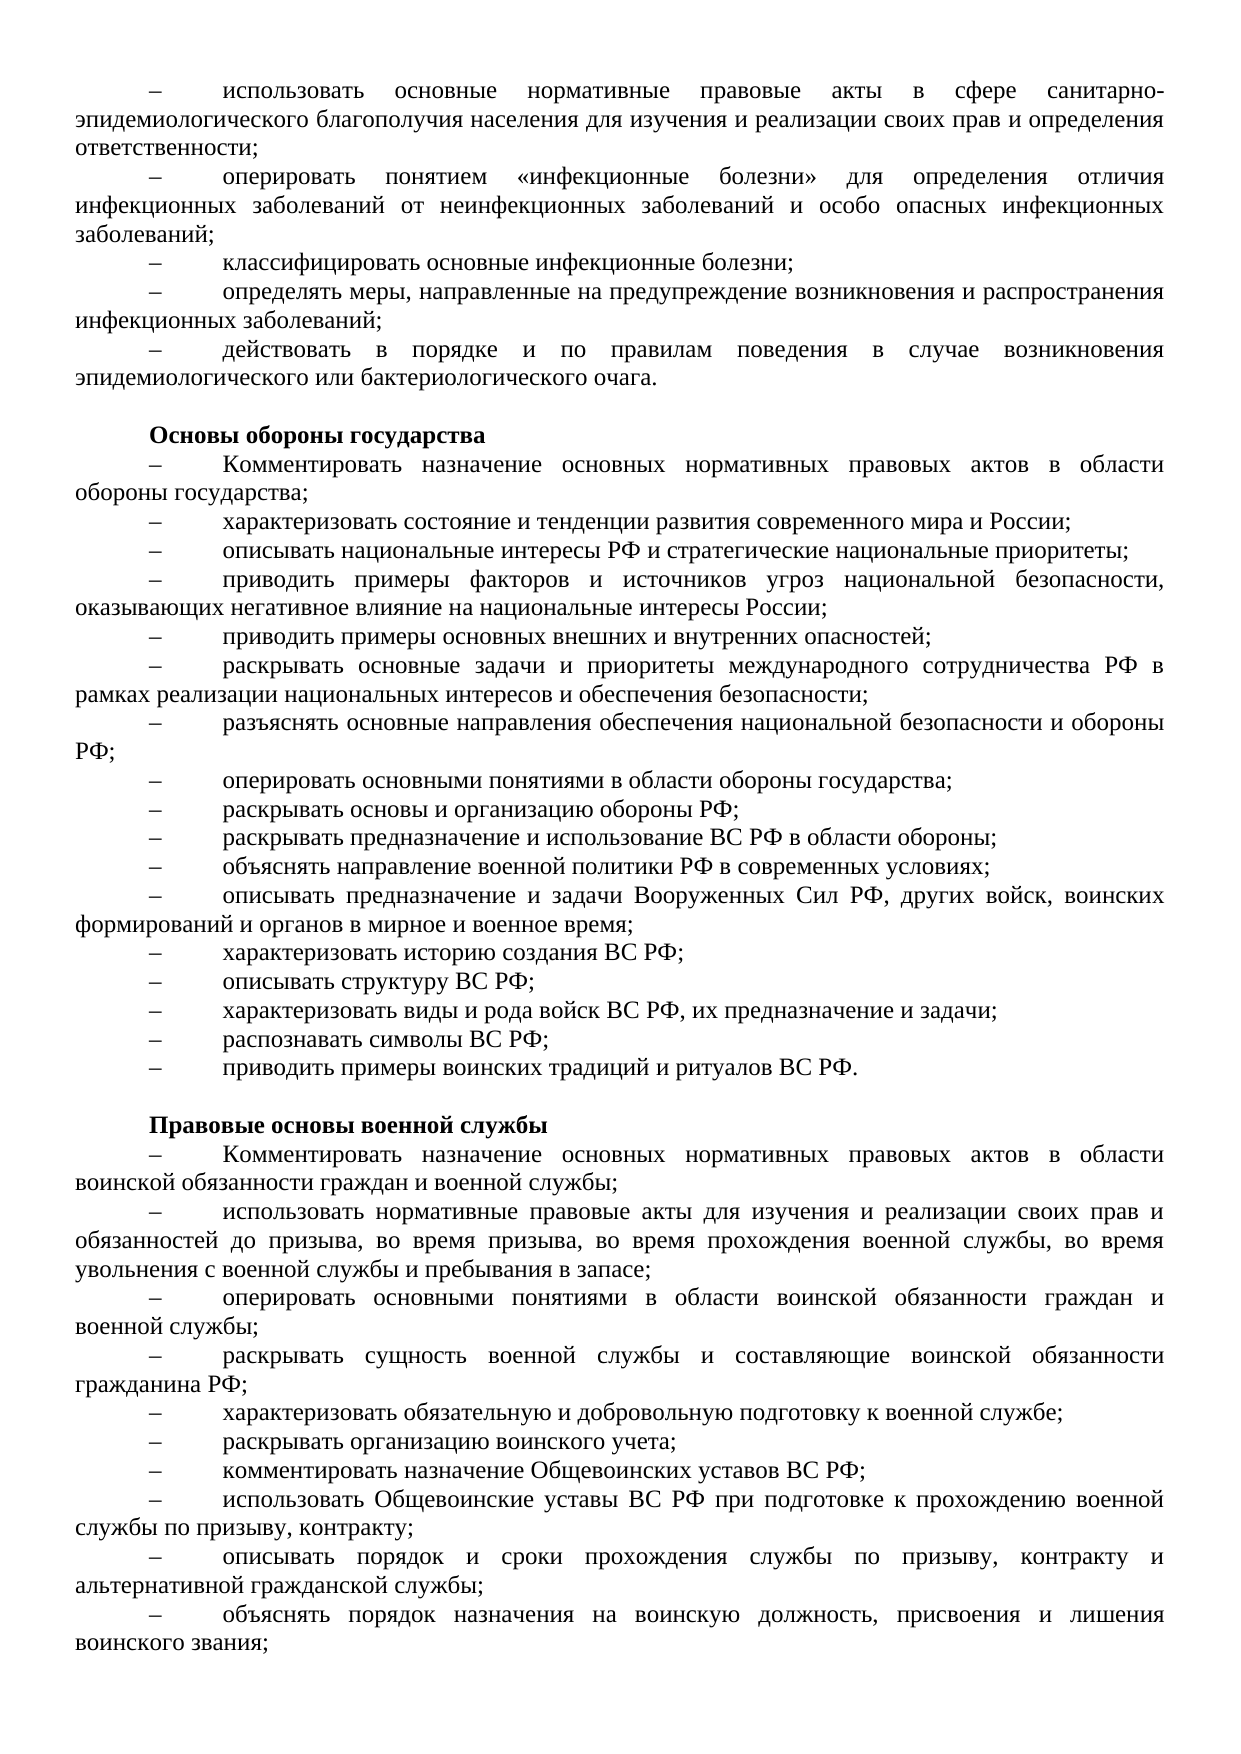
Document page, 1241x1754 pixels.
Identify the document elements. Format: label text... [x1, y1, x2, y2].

list характеризовать состояние и тенденции развития современного мира и России; [75, 506, 1165, 535]
list приводить примеры воинских традиций и ритуалов ВС РФ. [75, 1052, 1165, 1081]
list объяснять порядок назначения на воинскую должность, присвоения и лишения воинского звания; [75, 1599, 1165, 1656]
list характеризовать историю создания ВС РФ; [75, 937, 1165, 966]
list приводить примеры факторов и источников угроз национальной безопасности, оказывающих негативное влияние на национальные интересы России; [75, 564, 1165, 621]
list описывать предназначение и задачи Вооруженных Сил РФ, других войск, воинских формирований и органов в мирное и военное время; [75, 880, 1165, 937]
list оперировать основными понятиями в области обороны государства; [75, 765, 1165, 794]
list раскрывать основные задачи и приоритеты международного сотрудничества РФ в рамках реализации национальных интересов и обеспечения безопасности; [75, 650, 1165, 707]
list характеризовать виды и рода войск ВС РФ, их предназначение и задачи; [75, 995, 1165, 1024]
list определять меры, направленные на предупреждение возникновения и распространения инфекционных заболеваний; [75, 276, 1165, 334]
list использовать Общевоинские уставы ВС РФ при подготовке к прохождению военной службы по призыву, контракту; [75, 1484, 1165, 1541]
list Комментировать назначение основных нормативных правовых актов в области обороны государства; [75, 449, 1165, 506]
list комментировать назначение Общевоинских уставов ВС РФ; [75, 1455, 1165, 1484]
list характеризовать обязательную и добровольную подготовку к военной службе; [75, 1397, 1165, 1426]
list раскрывать организацию воинского учета; [75, 1426, 1165, 1455]
list оперировать понятием «инфекционные болезни» для определения отличия инфекционных заболеваний от неинфекционных заболеваний и особо опасных инфекционных заболеваний; [75, 161, 1165, 247]
list описывать национальные интересы РФ и стратегические национальные приоритеты; [75, 535, 1165, 564]
text Правовые основы военной службы [75, 1110, 1165, 1139]
list использовать основные нормативные правовые акты в сфере санитарно-эпидемиологического благополучия населения для изучения и реализации своих прав и определения ответственности; [75, 75, 1165, 161]
list описывать порядок и сроки прохождения службы по призыву, контракту и альтернативной гражданской службы; [75, 1541, 1165, 1599]
list распознавать символы ВС РФ; [75, 1024, 1165, 1052]
list приводить примеры основных внешних и внутренних опасностей; [75, 621, 1165, 650]
list объяснять направление военной политики РФ в современных условиях; [75, 851, 1165, 880]
list оперировать основными понятиями в области воинской обязанности граждан и военной службы; [75, 1282, 1165, 1340]
list использовать нормативные правовые акты для изучения и реализации своих прав и обязанностей до призыва, во время призыва, во время прохождения военной службы, во время увольнения с военной службы и пребывания в запасе; [75, 1196, 1165, 1282]
list разъяснять основные направления обеспечения национальной безопасности и обороны РФ; [75, 707, 1165, 765]
list действовать в порядке и по правилам поведения в случае возникновения эпидемиологического или бактериологического очага. [75, 334, 1165, 391]
list Комментировать назначение основных нормативных правовых актов в области воинской обязанности граждан и военной службы; [75, 1139, 1165, 1196]
list раскрывать сущность военной службы и составляющие воинской обязанности гражданина РФ; [75, 1340, 1165, 1397]
text Основы обороны государства [75, 420, 1165, 449]
list описывать структуру ВС РФ; [75, 966, 1165, 995]
list классифицировать основные инфекционные болезни; [75, 247, 1165, 276]
list раскрывать предназначение и использование ВС РФ в области обороны; [75, 822, 1165, 851]
list раскрывать основы и организацию обороны РФ; [75, 794, 1165, 822]
